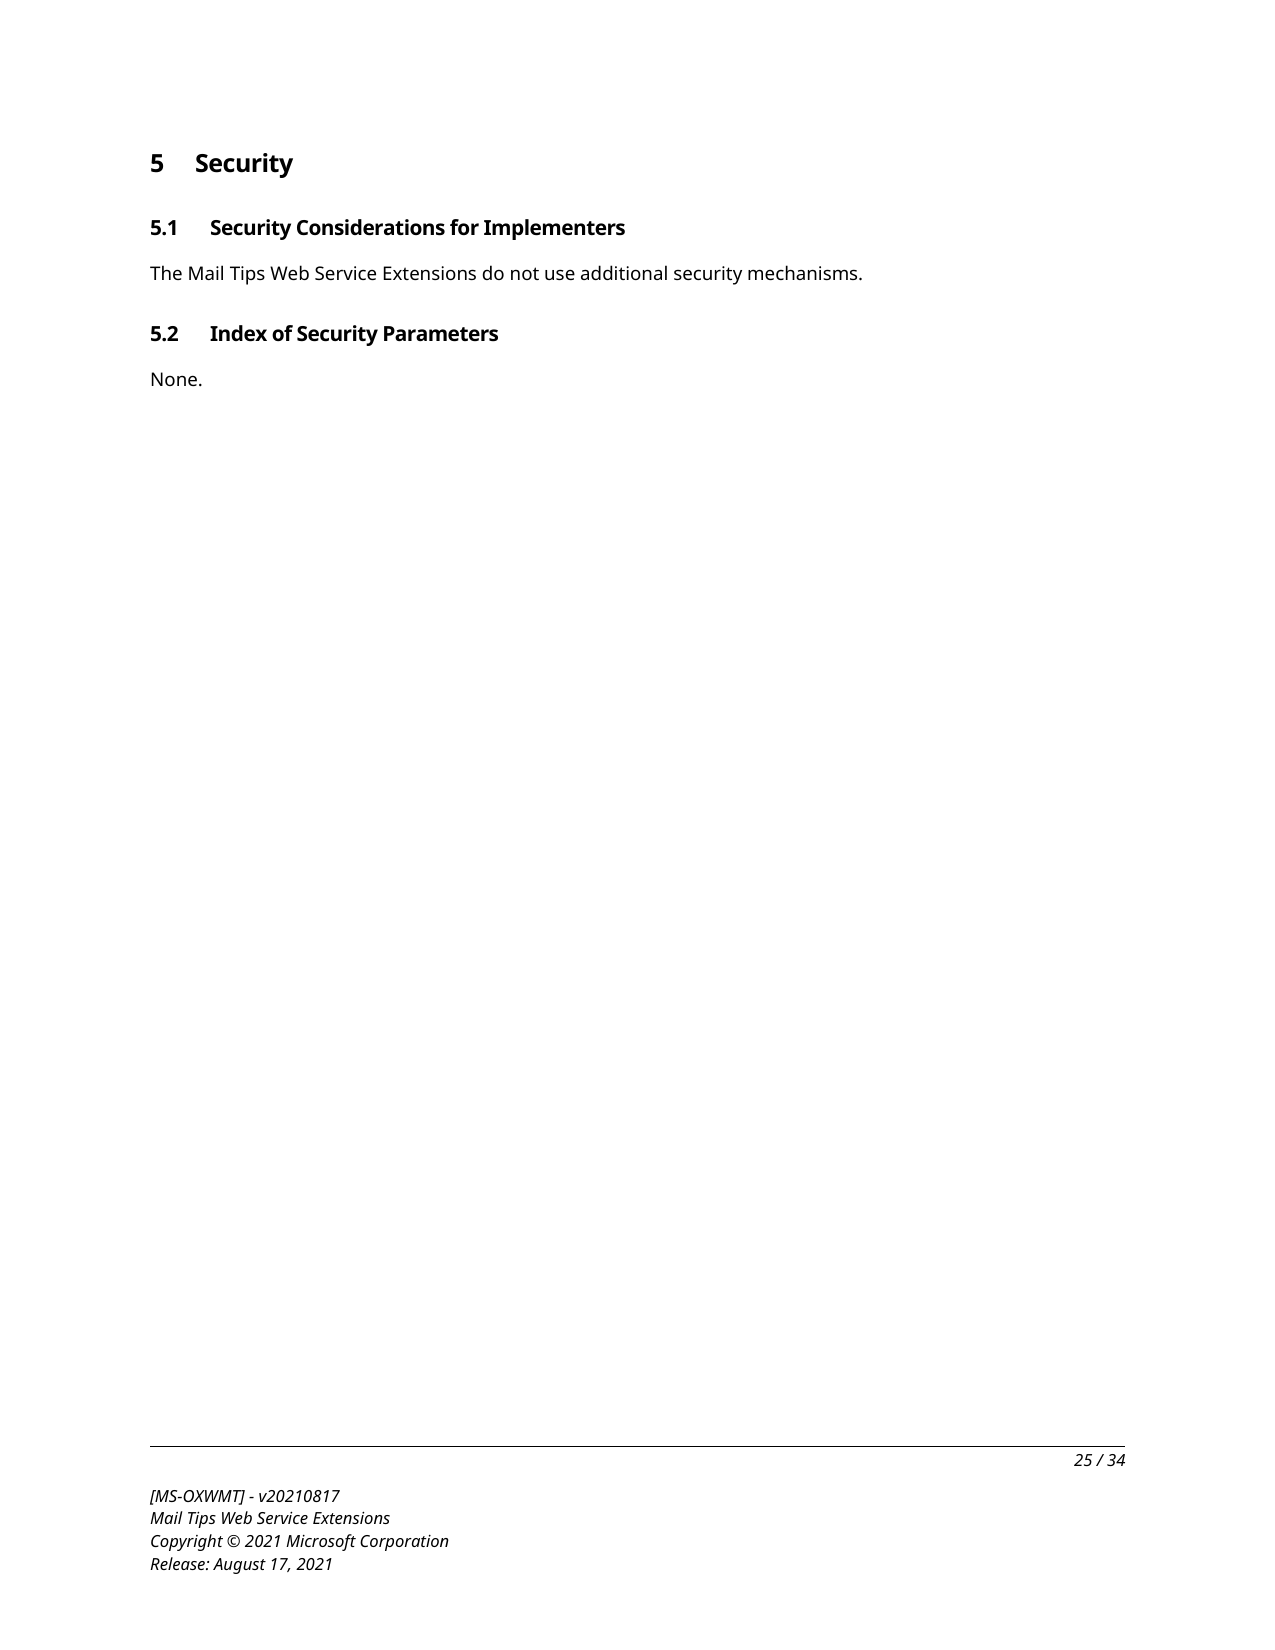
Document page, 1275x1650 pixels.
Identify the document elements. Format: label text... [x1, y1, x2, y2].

subtitle Index of Security Parameters [150, 319, 1125, 348]
text The Mail Tips Web Service Extensions do not use additional security mechanisms. [150, 260, 1125, 286]
subtitle Security [150, 146, 1125, 180]
text None. [150, 366, 1125, 392]
subtitle Security Considerations for Implementers [150, 213, 1125, 242]
